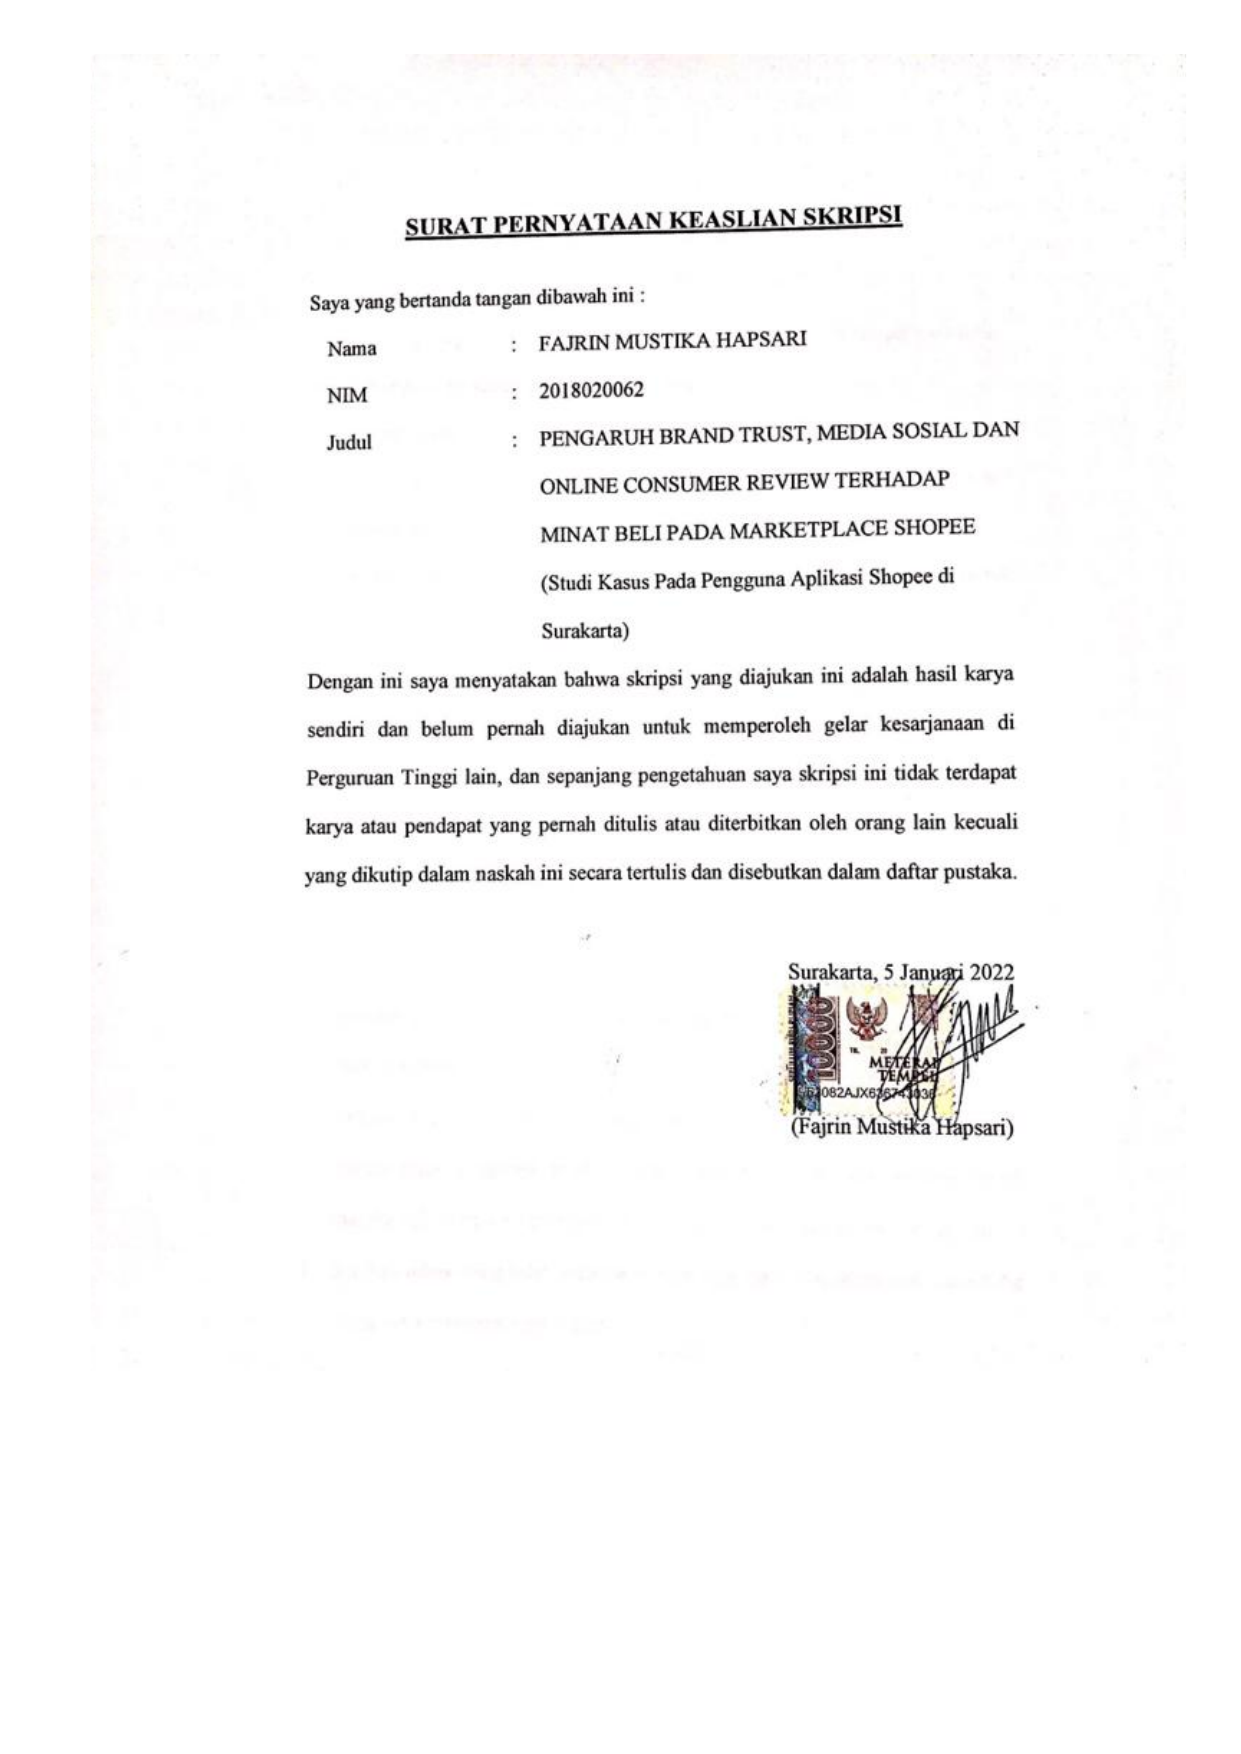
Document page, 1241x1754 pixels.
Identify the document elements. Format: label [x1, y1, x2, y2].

picture [90, 54, 1187, 1371]
